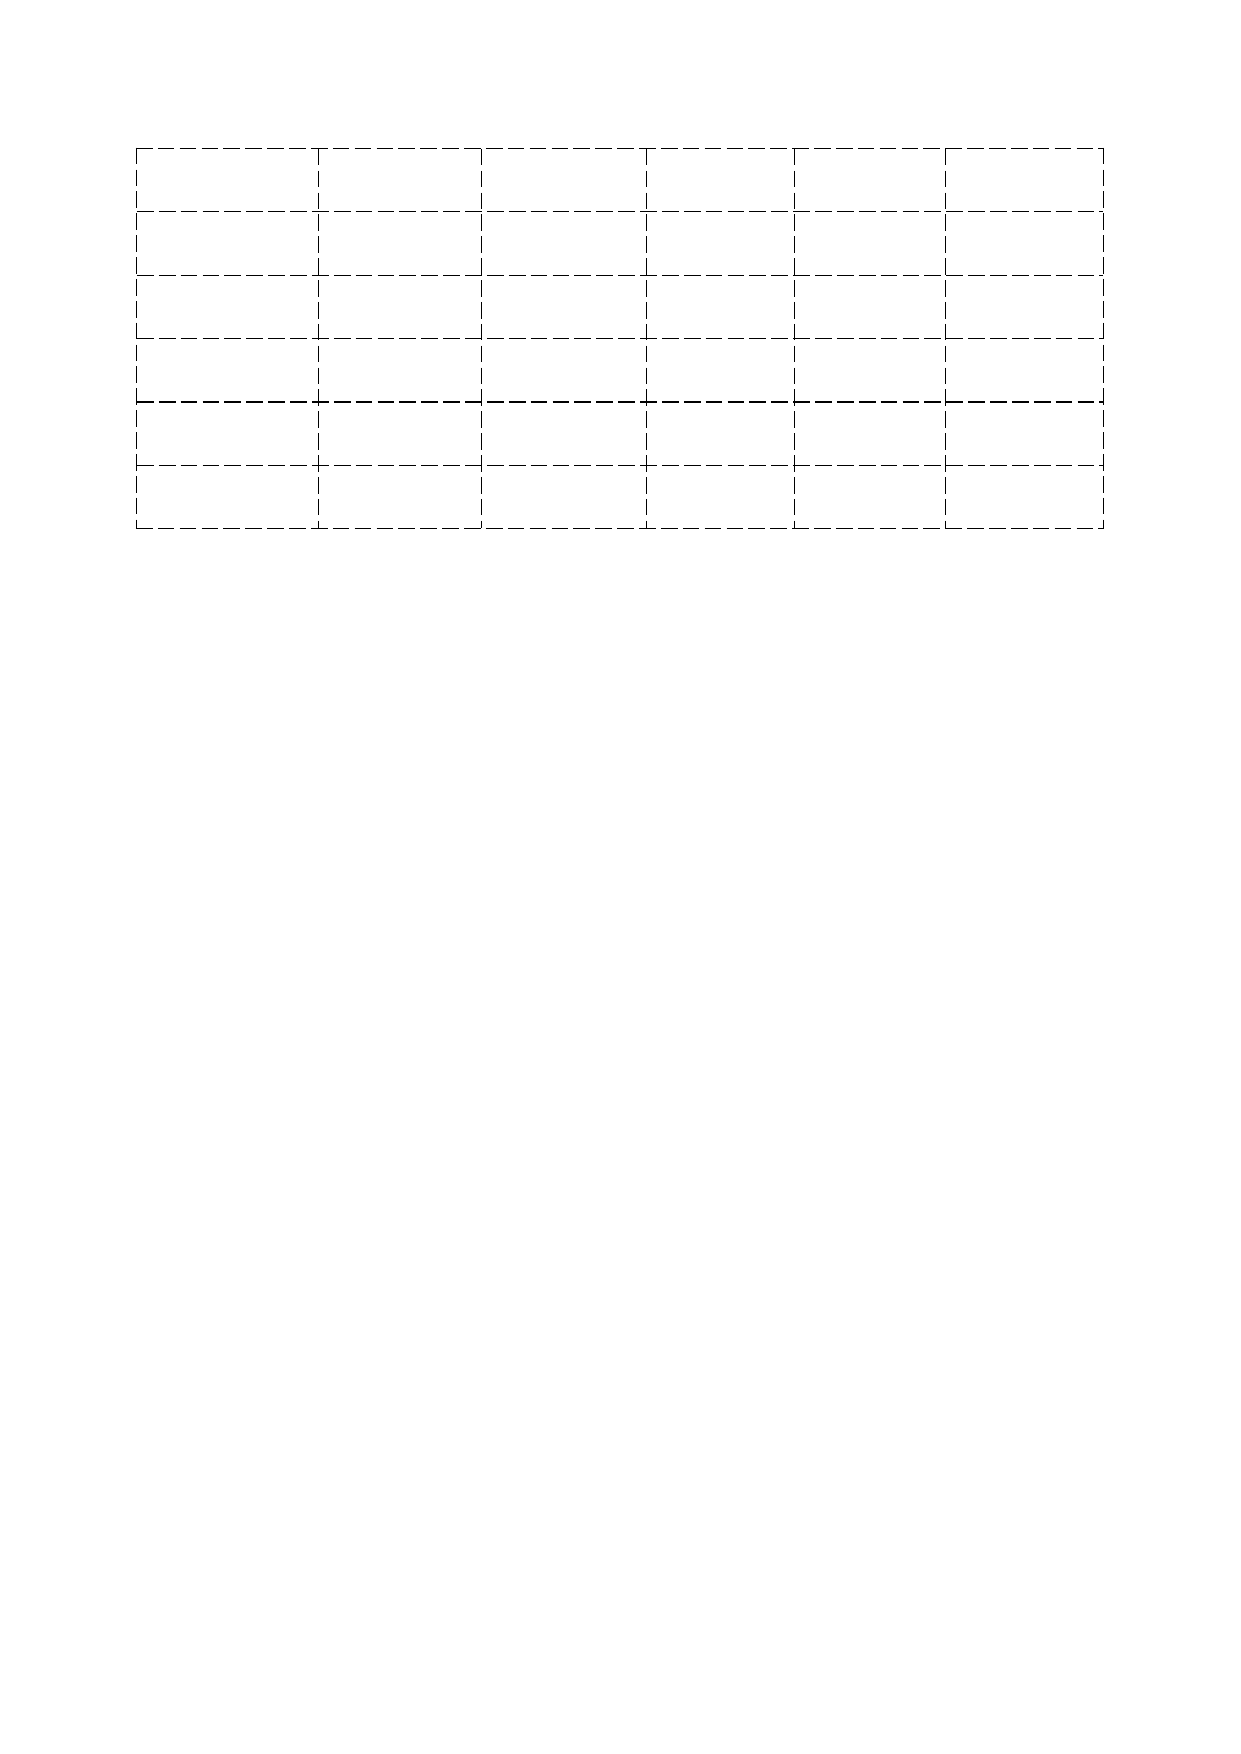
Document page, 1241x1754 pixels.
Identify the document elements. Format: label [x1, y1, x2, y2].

table_cell [319, 148, 482, 211]
table_cell [795, 275, 945, 338]
table_cell [319, 275, 482, 338]
table_cell [482, 275, 646, 338]
table_cell [646, 211, 794, 274]
table_cell [945, 401, 1104, 465]
table_cell [945, 148, 1104, 211]
table_cell [795, 148, 945, 211]
table_cell [482, 465, 646, 528]
table_cell [795, 211, 945, 274]
table_cell [646, 148, 794, 211]
table_cell [482, 148, 646, 211]
table_cell [945, 338, 1104, 401]
table_cell [482, 338, 646, 401]
table_cell [136, 338, 319, 401]
table_cell [319, 211, 482, 274]
table_cell [136, 401, 319, 465]
table_cell [646, 338, 794, 401]
table_cell [646, 275, 794, 338]
table_cell [319, 465, 482, 528]
table_cell [646, 465, 794, 528]
table_cell [945, 211, 1104, 274]
table_cell [795, 465, 945, 528]
table_cell [136, 148, 319, 211]
table_cell [795, 338, 945, 401]
table_cell [136, 211, 319, 274]
table_cell [945, 275, 1104, 338]
table_cell [482, 211, 646, 274]
table_cell [136, 275, 319, 338]
table_cell [319, 338, 482, 401]
table_cell [482, 401, 646, 465]
table_cell [319, 401, 482, 465]
table_cell [795, 401, 945, 465]
table_cell [646, 401, 794, 465]
table_cell [136, 465, 319, 528]
table_cell [945, 465, 1104, 528]
